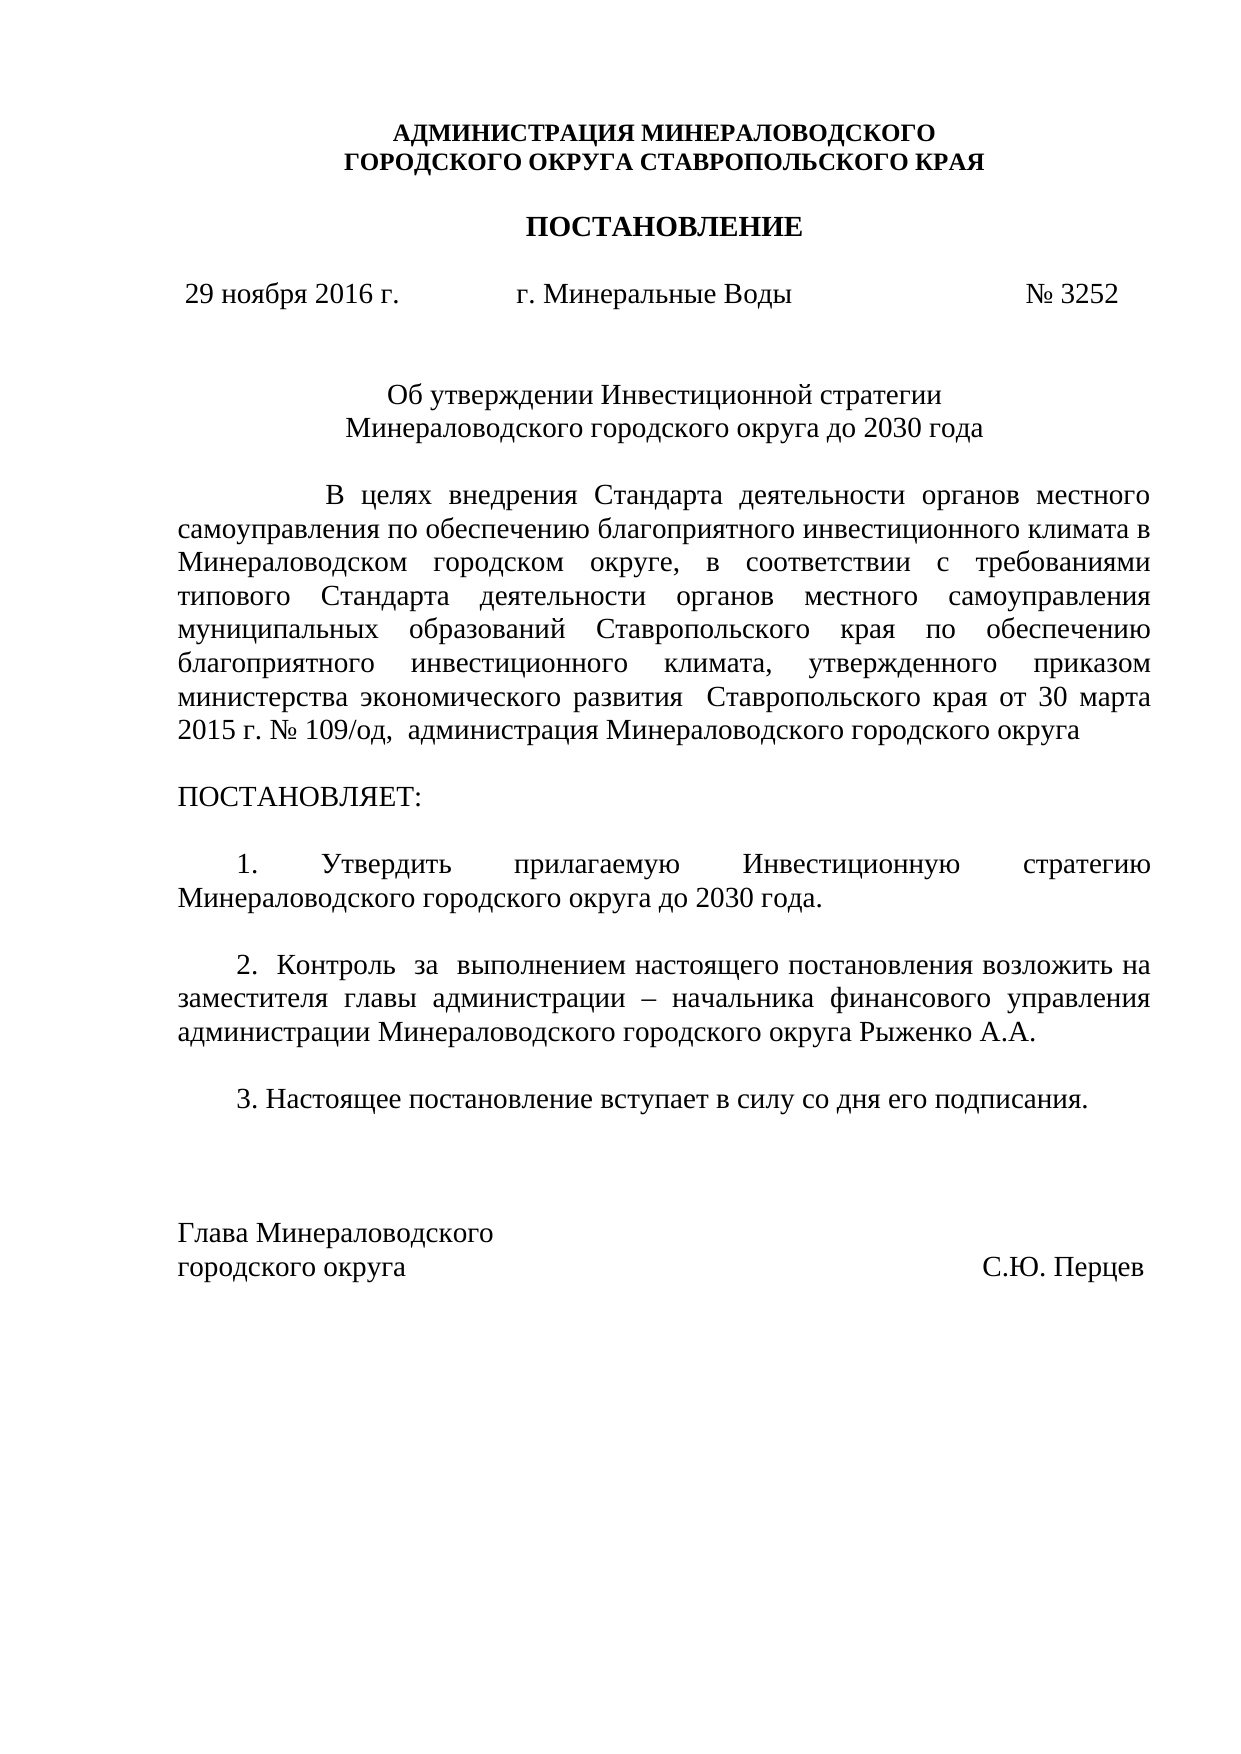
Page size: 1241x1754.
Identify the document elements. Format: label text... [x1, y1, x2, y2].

text 3. Настоящее постановление вступает в силу со дня его подписания. [177, 1081, 1152, 1115]
text АДМИНИСТРАЦИЯ МИНЕРАЛОВОДСКОГО [177, 118, 1152, 147]
text Об утверждении Инвестиционной стратегии [177, 377, 1152, 410]
text Минераловодского городского округа до 2030 года [177, 410, 1152, 444]
text 1. Утвердить прилагаемую Инвестиционную стратегию Минераловодского городского округа до 2030 года. [177, 846, 1152, 913]
text В целях внедрения Стандарта деятельности органов местного самоуправления по обеспечению благоприятного инвестиционного климата в Минераловодском городском округе, в соответствии с требованиями типового Стандарта деятельности органов местного самоуправления муниципальных образований Ставропольского края по обеспечению благоприятного инвестиционного климата, утвержденного приказом министерства экономического развития Ставропольского края от 30 марта 2015 г. № 109/од, администрация Минераловодского городского округа [177, 477, 1152, 746]
text 2. Контроль за выполнением настоящего постановления возложить на заместителя главы администрации – начальника финансового управления администрации Минераловодского городского округа Рыженко А.А. [177, 947, 1152, 1048]
text ПОСТАНОВЛЕНИЕ [177, 209, 1152, 243]
text ПОСТАНОВЛЯЕТ: [177, 779, 1152, 813]
text Глава Минераловодского [177, 1215, 1152, 1249]
text городского округа С.Ю. Перцев [177, 1249, 1152, 1282]
text ГОРОДСКОГО ОКРУГА СТАВРОПОЛЬСКОГО КРАЯ [177, 147, 1152, 176]
text 29 ноября 2016 г. г. Минеральные Воды № 3252 [177, 276, 1152, 310]
